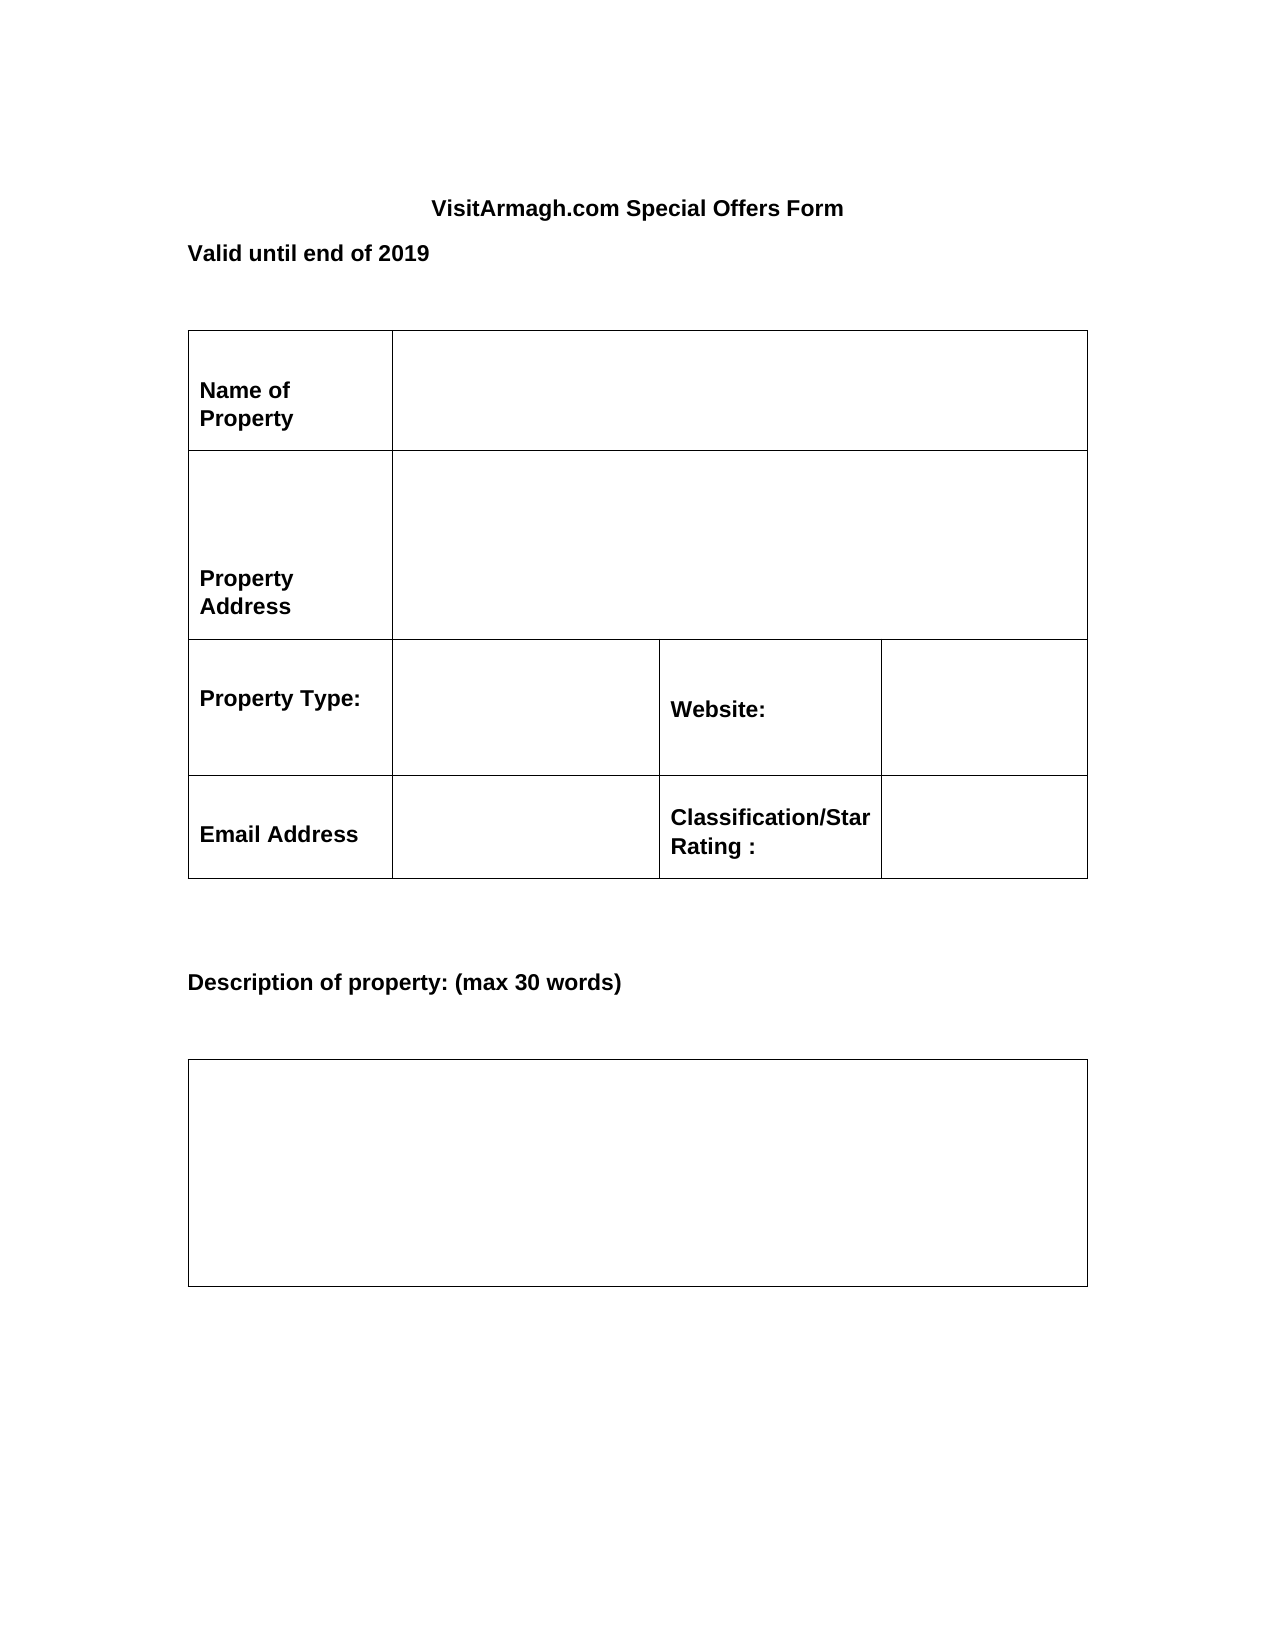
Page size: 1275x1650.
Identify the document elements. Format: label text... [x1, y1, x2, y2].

table_cell [882, 640, 1087, 775]
table_header [393, 331, 1087, 450]
table_cell Classification/Star Rating : [660, 776, 881, 878]
table_header [189, 1060, 1087, 1286]
table_cell [393, 776, 659, 878]
table_cell [393, 451, 1087, 638]
text VisitArmagh.com Special Offers Form [187, 195, 1087, 221]
table_header Name of Property [189, 331, 392, 450]
text Valid until end of 2019 [187, 240, 1087, 267]
table_cell [882, 776, 1087, 878]
table_cell Website: [660, 640, 881, 775]
table_cell [393, 640, 659, 775]
table_cell Property Address [189, 451, 392, 638]
table_cell Email Address [189, 776, 392, 878]
table_cell Property Type: [189, 640, 392, 775]
text Description of property: (max 30 words) [187, 969, 1087, 995]
